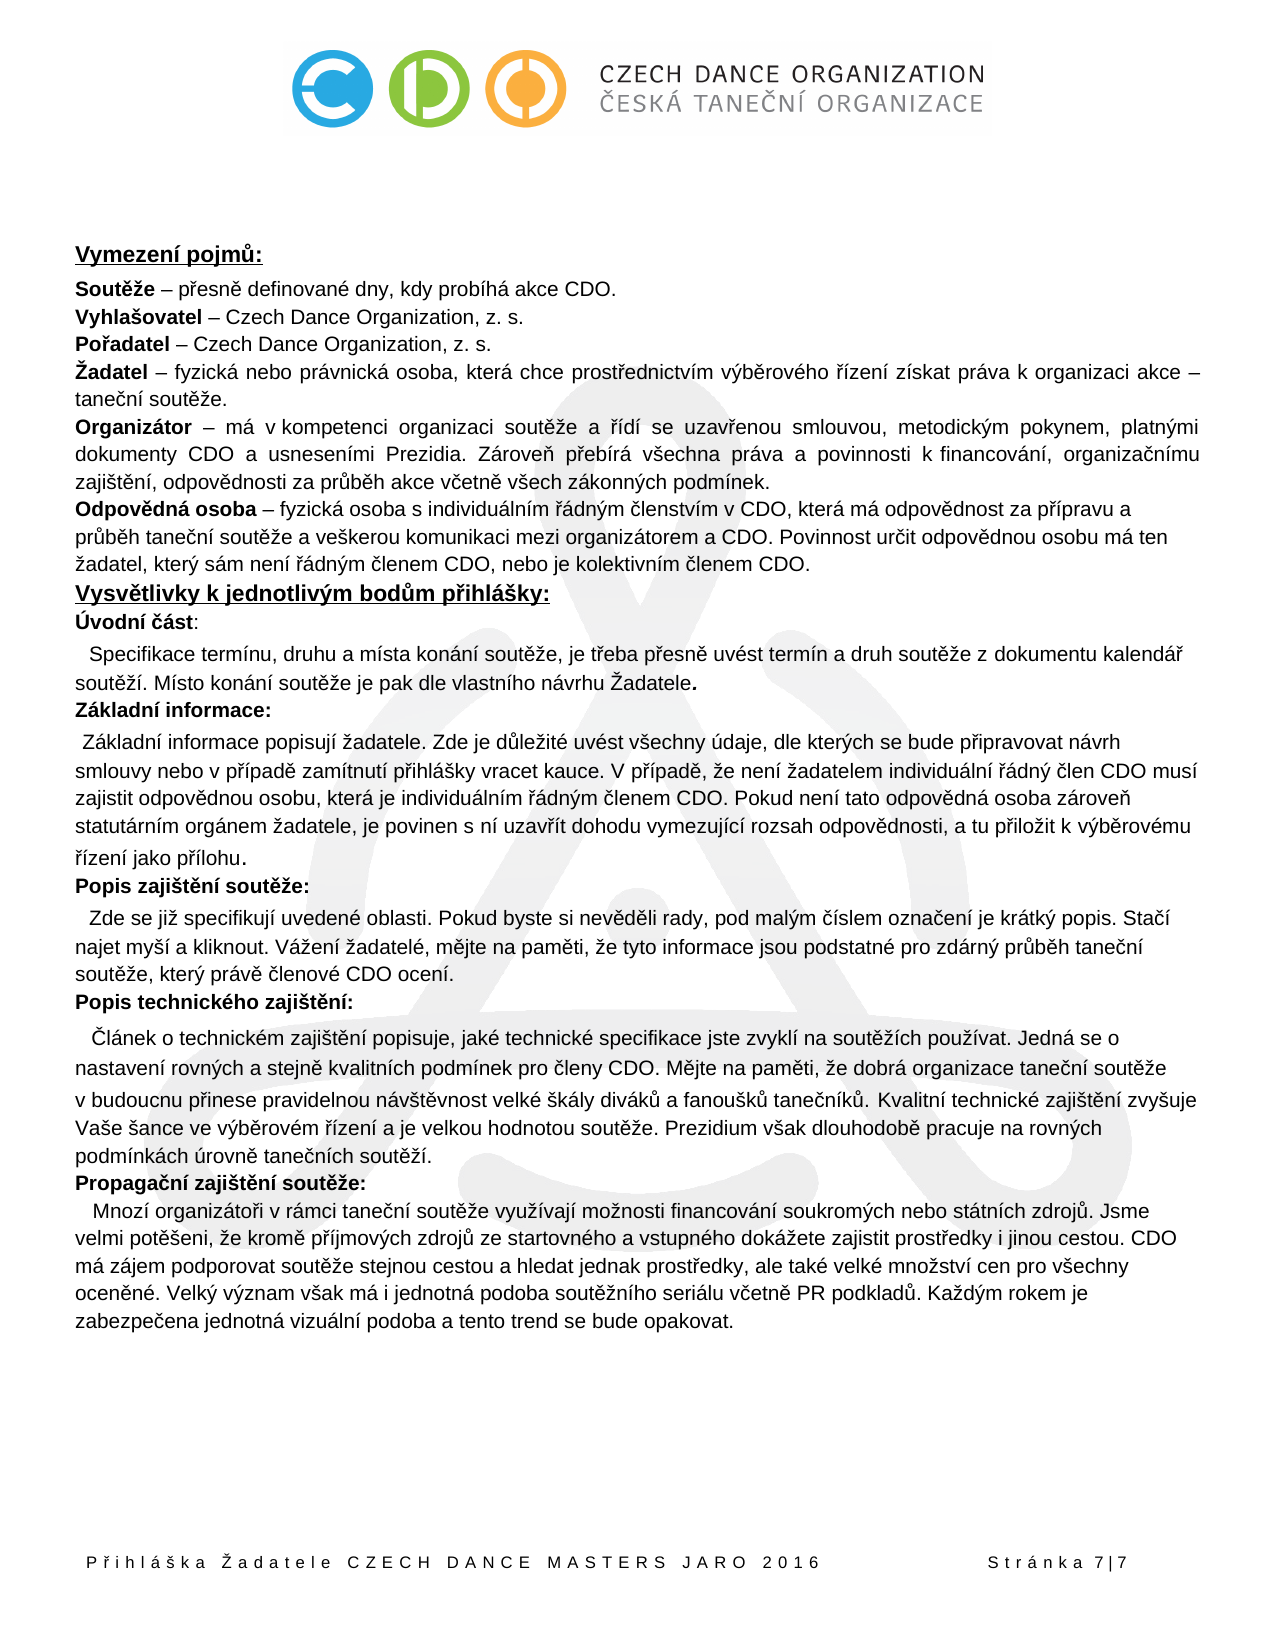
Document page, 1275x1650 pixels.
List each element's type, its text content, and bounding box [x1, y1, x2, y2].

text Odpovědná osoba – fyzická osoba s individuálním řádným členstvím v CDO, která má odpovědnost za přípravu a průběh taneční soutěže a veškerou komunikaci mezi organizátorem a CDO. Povinnost určit odpovědnou osobu má ten žadatel, který sám není řádným členem CDO, nebo je kolektivním členem CDO. Vysvětlivky k jednotlivým bodům přihlášky: Úvodní část: Specifikace termínu, druhu a místa konání soutěže, je třeba přesně uvést termín a druh soutěže z dokumentu kalendář soutěží. Místo konání soutěže je pak dle vlastního návrhu Žadatele. Základní informace: Základní informace popisují žadatele. Zde je důležité uvést všechny údaje, dle kterých se bude připravovat návrh smlouvy nebo v případě zamítnutí přihlášky vracet kauce. V případě, že není žadatelem individuální řádný člen CDO musí zajistit odpovědnou osobu, která je individuálním řádným členem CDO. Pokud není tato odpovědná osoba zároveň statutárním orgánem žadatele, je povinen s ní uzavřít dohodu vymezující rozsah odpovědnosti, a tu přiložit k výběrovému řízení jako přílohu. Popis zajištění soutěže: Zde se již specifikují uvedené oblasti. Pokud byste si nevěděli rady, pod malým číslem označení je krátký popis. Stačí najet myší a kliknout. Vážení žadatelé, mějte na paměti, že tyto informace jsou podstatné pro zdárný průběh taneční soutěže, který právě členové CDO ocení. Popis technického zajištění: Článek o technickém zajištění popisuje, jaké technické specifikace jste zvyklí na soutěžích používat. Jedná se o nastavení rovných a stejně kvalitních podmínek pro členy CDO. Mějte na paměti, že dobrá organizace taneční soutěže v budoucnu přinese pravidelnou návštěvnost velké škály diváků a fanoušků tanečníků. Kvalitní technické zajištění zvyšuje Vaše šance ve výběrovém řízení a je velkou hodnotou soutěže. Prezidium však dlouhodobě pracuje na rovných podmínkách úrovně tanečních soutěží. Propagační zajištění soutěže: Mnozí organizátoři v rámci taneční soutěže využívají možnosti financování soukromých nebo státních zdrojů. Jsme velmi potěšeni, že kromě příjmových zdrojů ze startovného a vstupného dokážete zajistit prostředky i jinou cestou. CDO má zájem podporovat soutěže stejnou cestou a hledat jednak prostředky, ale také velké množství cen pro všechny oceněné. Velký význam však má i jednotná podoba soutěžního seriálu včetně PR podkladů. Každým rokem je zabezpečena jednotná vizuální podoba a tento trend se bude opakovat. [75, 497, 1200, 1332]
subtitle Vymezení pojmů: [75, 241, 1200, 267]
picture [283, 41, 992, 136]
text Organizátor – má v kompetenci organizaci soutěže a řídí se uzavřenou smlouvou, metodickým pokynem, platnými dokumenty CDO a usneseními Prezidia. Zároveň přebírá všechna práva a povinnosti k financování, organizačnímu zajištění, odpovědnosti za průběh akce včetně všech zákonných podmínek. [75, 415, 1200, 494]
text Pořadatel – Czech Dance Organization, z. s. [75, 332, 1200, 356]
text Žadatel – fyzická nebo právnická osoba, která chce prostřednictvím výběrového řízení získat práva k organizaci akce – taneční soutěže. [75, 360, 1200, 411]
text Vyhlašovatel – Czech Dance Organization, z. s. [75, 305, 1200, 329]
text Soutěže – přesně definované dny, kdy probíhá akce CDO. [75, 277, 1200, 301]
